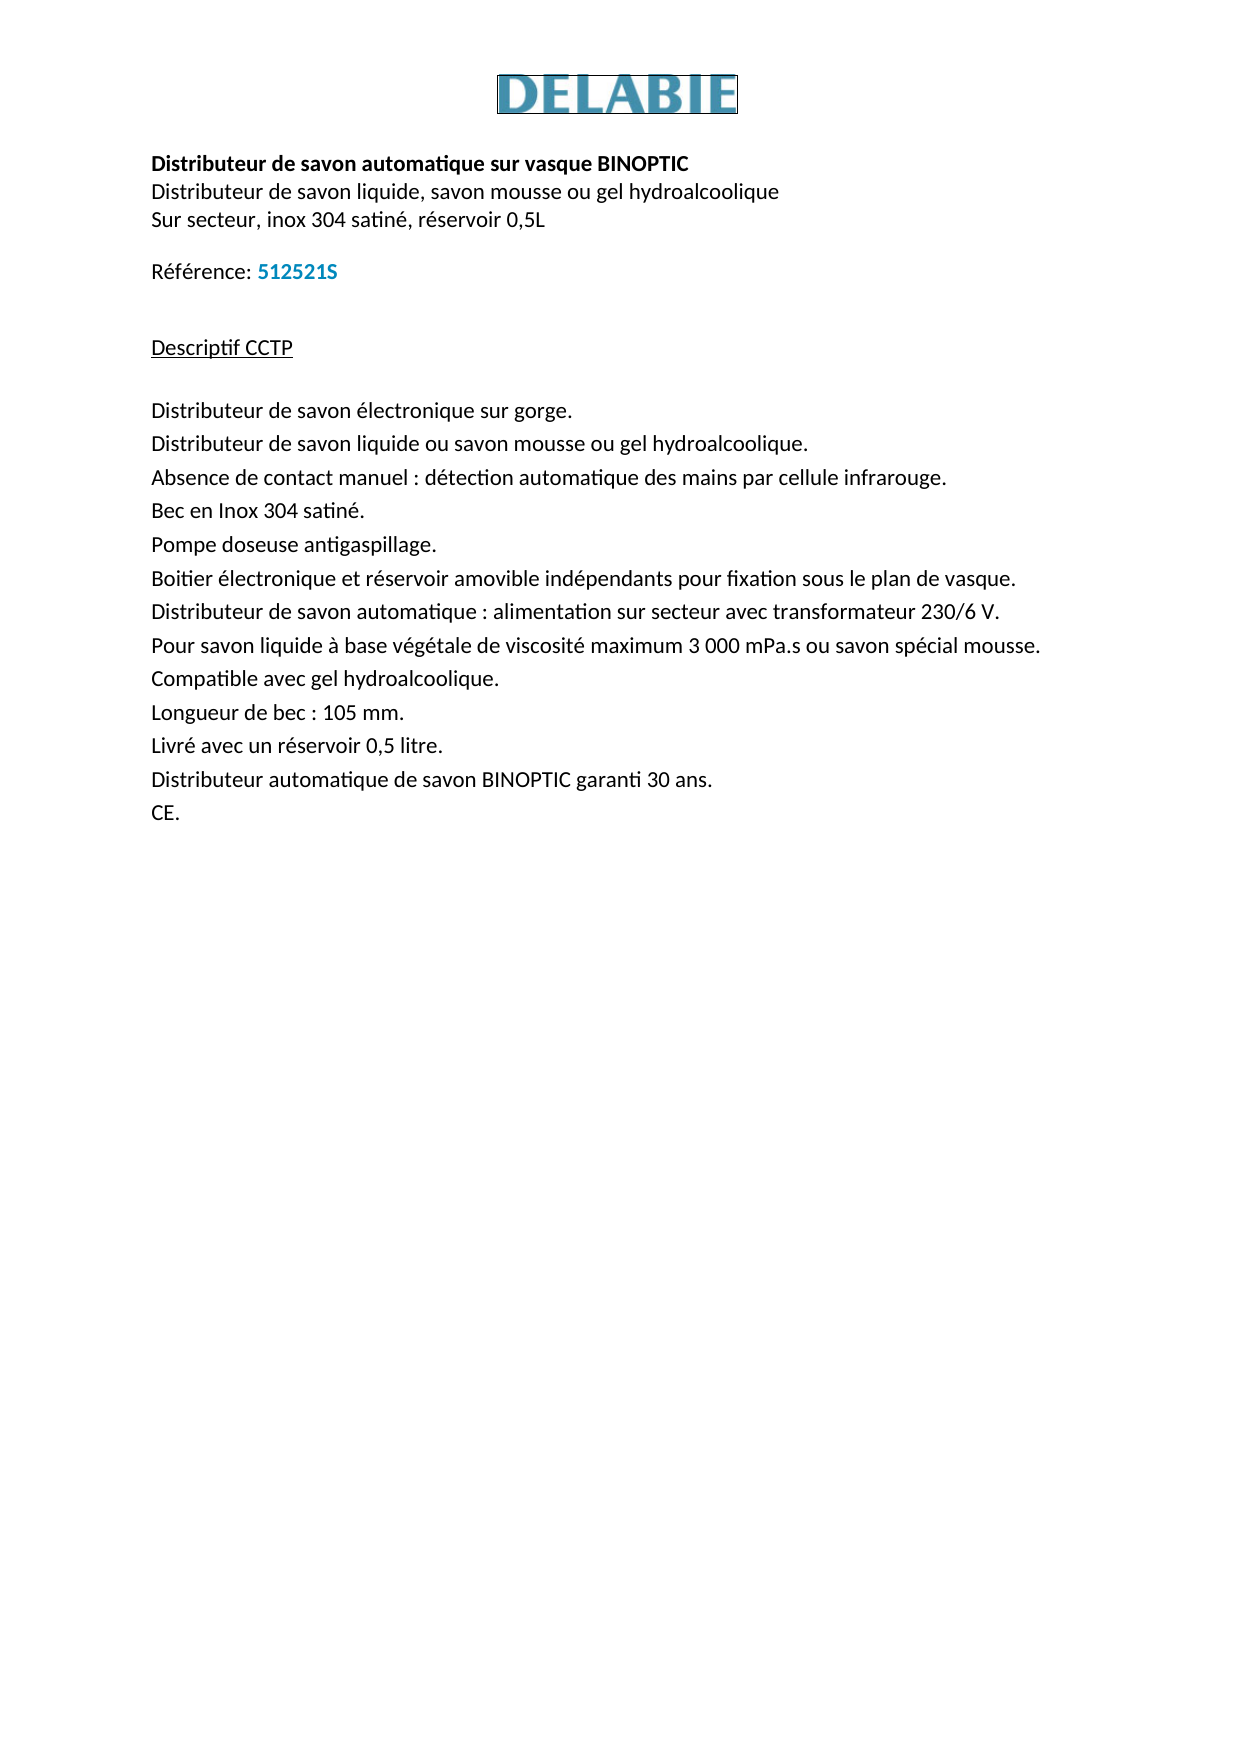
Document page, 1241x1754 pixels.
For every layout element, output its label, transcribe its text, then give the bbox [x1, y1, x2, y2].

text Pour savon liquide à base végétale de viscosité maximum 3 000 mPa.s ou savon spécial mousse. [151, 631, 1084, 659]
text Distributeur de savon liquide ou savon mousse ou gel hydroalcoolique. [151, 429, 1084, 458]
text Descriptif CCTP [151, 333, 1084, 361]
text Longueur de bec : 105 mm. [151, 698, 1084, 726]
picture [498, 76, 737, 113]
text Bec en Inox 304 satiné. [151, 497, 1084, 525]
text Sur secteur, inox 304 satiné, réservoir 0,5L [151, 205, 1084, 233]
text Référence: 512521S [151, 257, 1084, 285]
text Compatible avec gel hydroalcoolique. [151, 664, 1084, 692]
text CE. [151, 798, 1084, 827]
text Pompe doseuse antigaspillage. [151, 530, 1084, 558]
text Distributeur de savon électronique sur gorge. [151, 396, 1084, 424]
text Distributeur automatique de savon BINOPTIC garanti 30 ans. [151, 765, 1084, 793]
text Distributeur de savon automatique sur vasque BINOPTIC [151, 149, 1084, 177]
text Boitier électronique et réservoir amovible indépendants pour fixation sous le plan de vasque. [151, 564, 1084, 592]
text Livré avec un réservoir 0,5 litre. [151, 731, 1084, 759]
text Distributeur de savon automatique : alimentation sur secteur avec transformateur 230/6 V. [151, 597, 1084, 625]
text Distributeur de savon liquide, savon mousse ou gel hydroalcoolique [151, 177, 1084, 205]
text Absence de contact manuel : détection automatique des mains par cellule infrarouge. [151, 463, 1084, 491]
